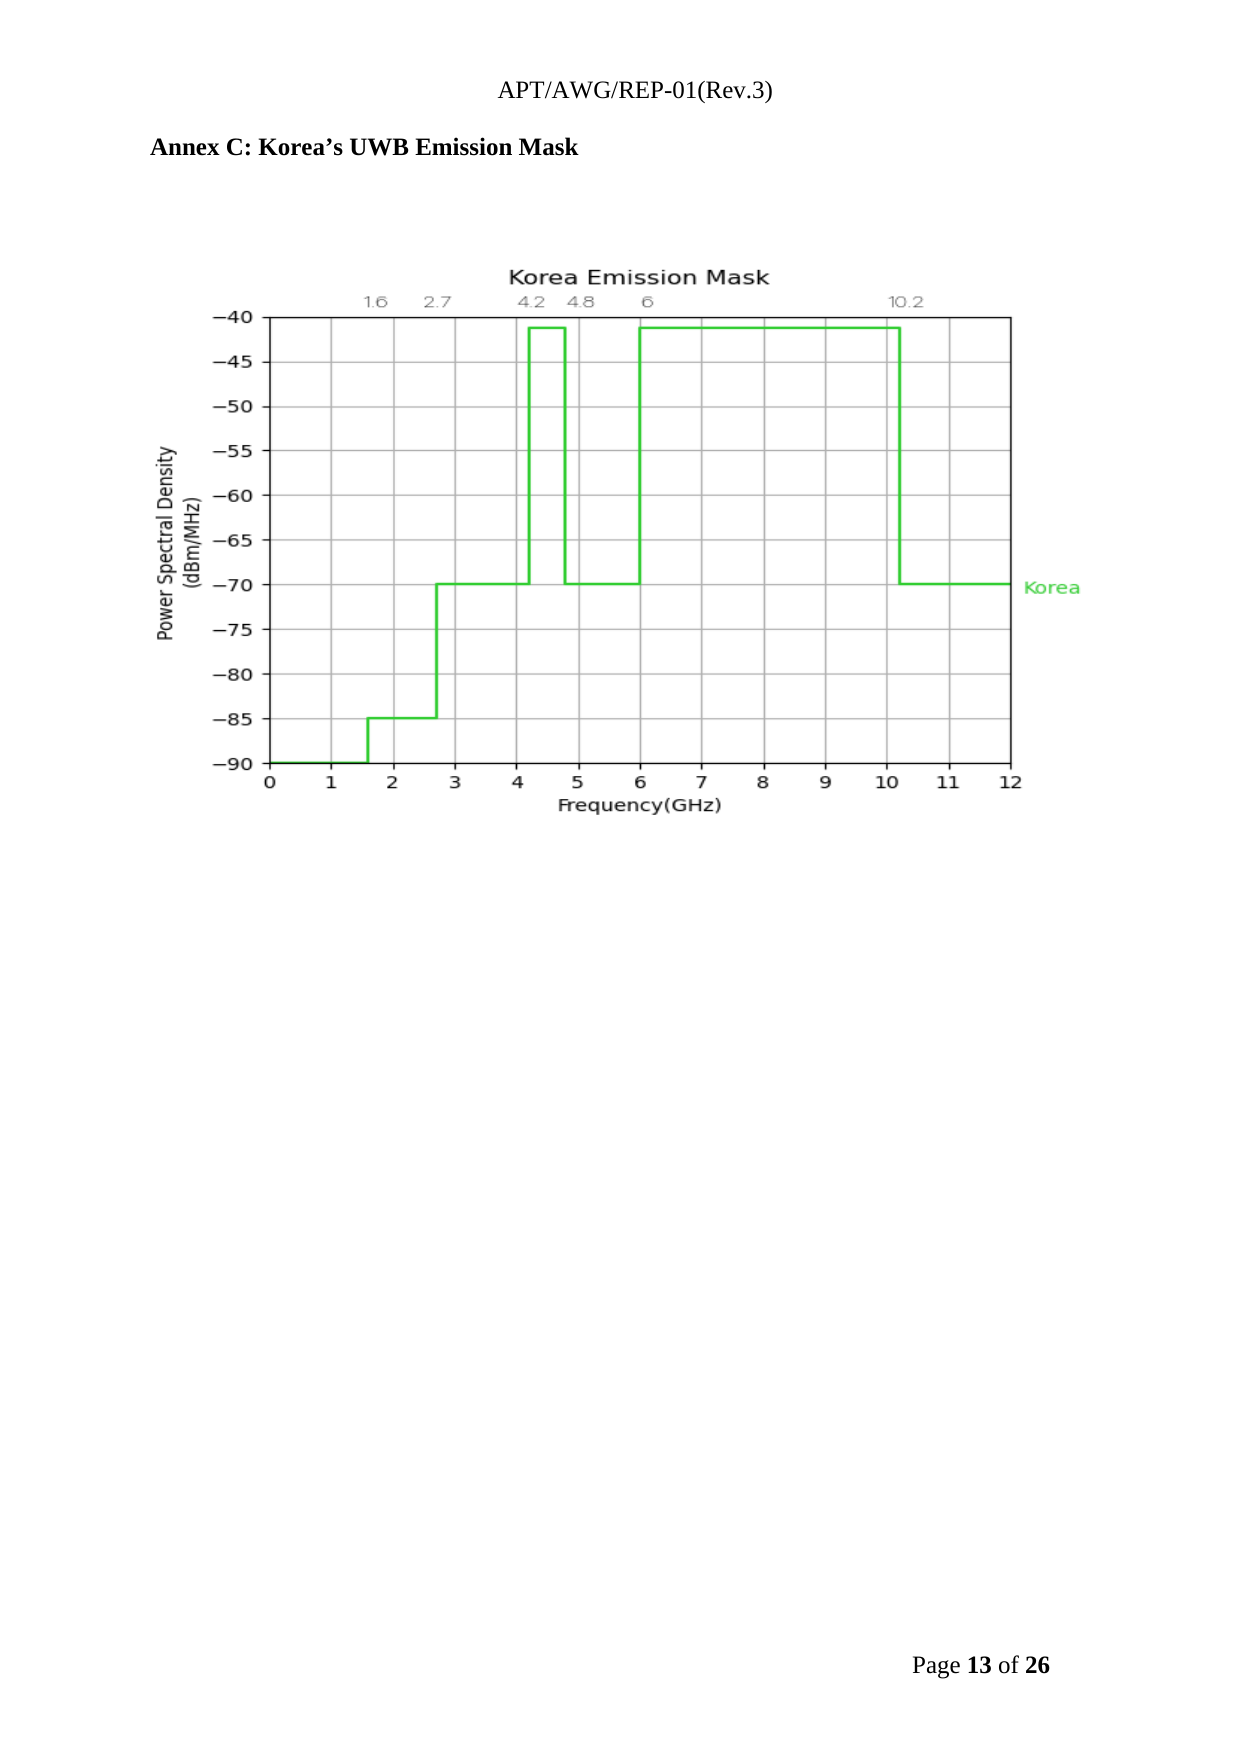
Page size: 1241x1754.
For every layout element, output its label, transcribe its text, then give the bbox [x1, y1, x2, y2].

subtitle Annex C: Korea’s UWB Emission Mask [150, 132, 1120, 161]
picture [150, 247, 1106, 827]
